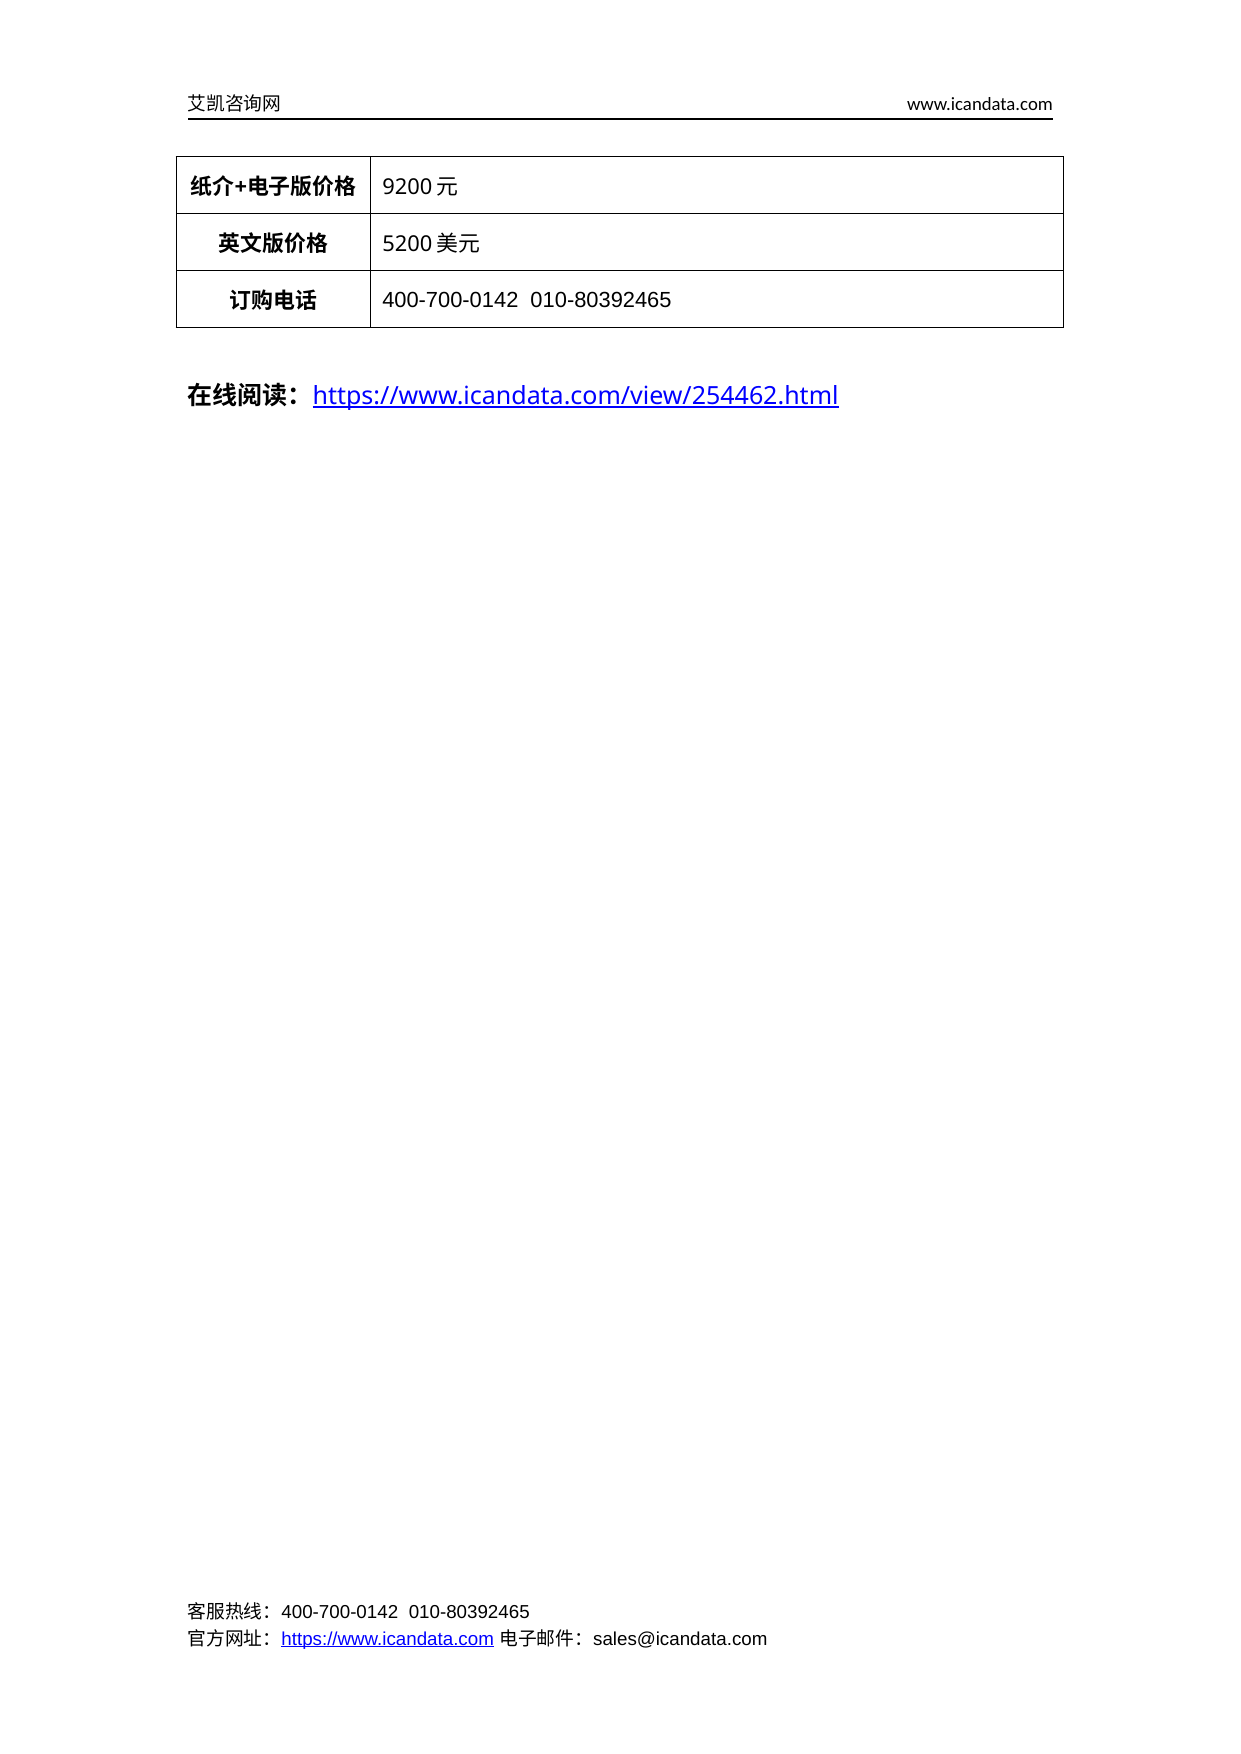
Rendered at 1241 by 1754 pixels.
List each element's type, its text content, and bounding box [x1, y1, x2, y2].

text 在线阅读：https://www.icandata.com/view/254462.html [187, 361, 1053, 426]
table_cell 400-700-0142 010-80392465 [371, 271, 1063, 327]
table_cell 9200元 [371, 157, 1063, 213]
table_cell 订购电话 [177, 271, 370, 327]
table_cell 英文版价格 [177, 214, 370, 270]
table_cell 纸介+电子版价格 [177, 157, 370, 213]
table_cell 5200美元 [371, 214, 1063, 270]
